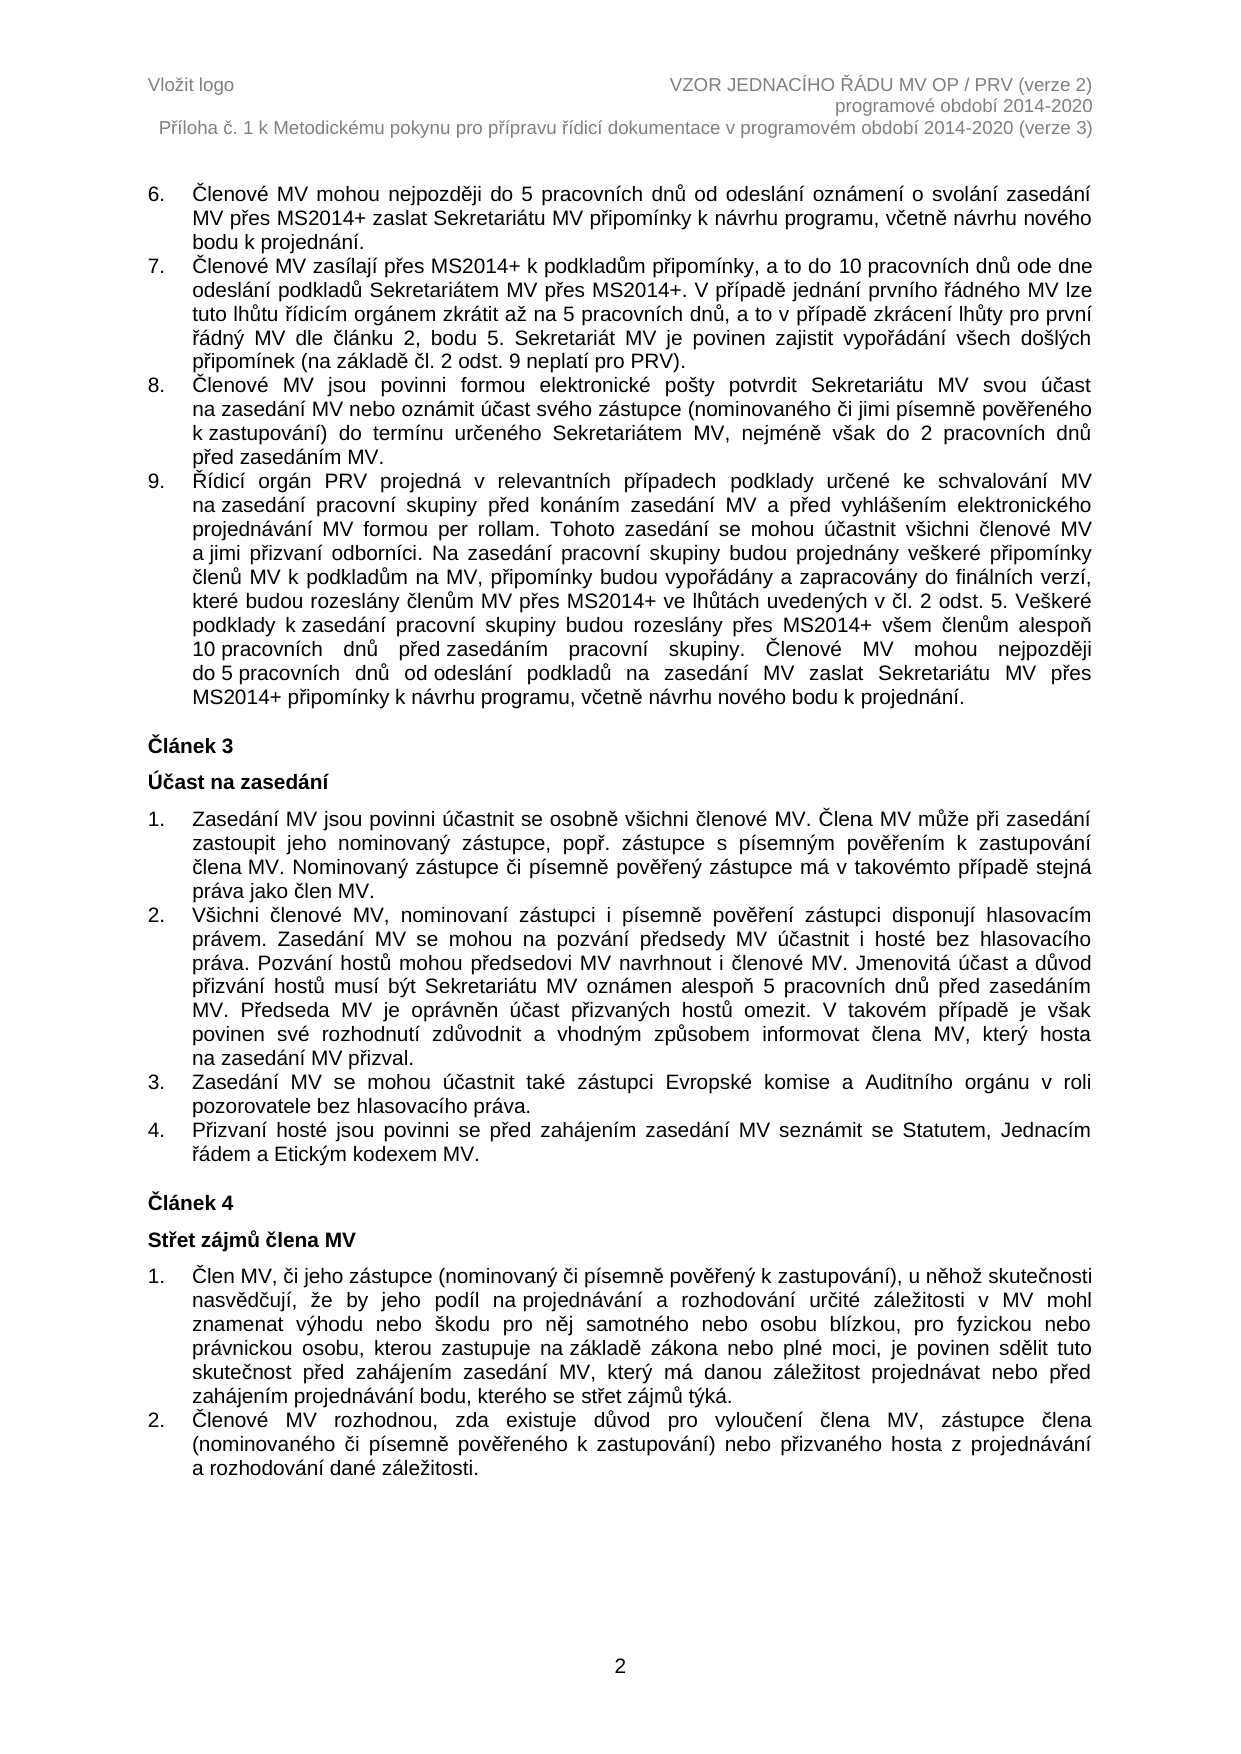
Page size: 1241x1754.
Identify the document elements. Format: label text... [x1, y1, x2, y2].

list Člen MV, či jeho zástupce (nominovaný či písemně pověřený k zastupování), u něhož skutečnosti nasvědčují, že by jeho podíl na projednávání a rozhodování určité záležitosti v MV mohl znamenat výhodu nebo škodu pro něj samotného nebo osobu blízkou, pro fyzickou nebo právnickou osobu, kterou zastupuje na základě zákona nebo plné moci, je povinen sdělit tuto skutečnost před zahájením zasedání MV, který má danou záležitost projednávat nebo před zahájením projednávání bodu, kterého se střet zájmů týká. [148, 1264, 1093, 1408]
text Článek 4 [148, 1191, 1093, 1215]
text Střet zájmů člena MV [148, 1227, 1093, 1251]
list Členové MV mohou nejpozději do 5 pracovních dnů od odeslání oznámení o svolání zasedání MV přes MS2014+ zaslat Sekretariátu MV připomínky k návrhu programu, včetně návrhu nového bodu k projednání. [148, 182, 1093, 253]
list Přizvaní hosté jsou povinni se před zahájením zasedání MV seznámit se Statutem, Jednacím řádem a Etickým kodexem MV. [148, 1118, 1093, 1166]
text Článek 3 [148, 734, 1093, 758]
list Členové MV zasílají přes MS2014+ k podkladům připomínky, a to do 10 pracovních dnů ode dne odeslání podkladů Sekretariátem MV přes MS2014+. V případě jednání prvního řádného MV lze tuto lhůtu řídicím orgánem zkrátit až na 5 pracovních dnů, a to v případě zkrácení lhůty pro první řádný MV dle článku 2, bodu 5. Sekretariát MV je povinen zajistit vypořádání všech došlých připomínek (na základě čl. 2 odst. 9 neplatí pro PRV). [148, 253, 1093, 373]
list Řídicí orgán PRV projedná v relevantních případech podklady určené ke schvalování MV na zasedání pracovní skupiny před konáním zasedání MV a před vyhlášením elektronického projednávání MV formou per rollam. Tohoto zasedání se mohou účastnit všichni členové MV a jimi přizvaní odborníci. Na zasedání pracovní skupiny budou projednány veškeré připomínky členů MV k podkladům na MV, připomínky budou vypořádány a zapracovány do finálních verzí, které budou rozeslány členům MV přes MS2014+ ve lhůtách uvedených v čl. 2 odst. 5. Veškeré podklady k zasedání pracovní skupiny budou rozeslány přes MS2014+ všem členům alespoň 10 pracovních dnů před zasedáním pracovní skupiny. Členové MV mohou nejpozději do 5 pracovních dnů od odeslání podkladů na zasedání MV zaslat Sekretariátu MV přes MS2014+ připomínky k návrhu programu, včetně návrhu nového bodu k projednání. [148, 469, 1093, 709]
list Členové MV jsou povinni formou elektronické pošty potvrdit Sekretariátu MV svou účast na zasedání MV nebo oznámit účast svého zástupce (nominovaného či jimi písemně pověřeného k zastupování) do termínu určeného Sekretariátem MV, nejméně však do 2 pracovních dnů před zasedáním MV. [148, 373, 1093, 469]
text Účast na zasedání [148, 770, 1093, 794]
list Všichni členové MV, nominovaní zástupci i písemně pověření zástupci disponují hlasovacím právem. Zasedání MV se mohou na pozvání předsedy MV účastnit i hosté bez hlasovacího práva. Pozvání hostů mohou předsedovi MV navrhnout i členové MV. Jmenovitá účast a důvod přizvání hostů musí být Sekretariátu MV oznámen alespoň 5 pracovních dnů před zasedáním MV. Předseda MV je oprávněn účast přizvaných hostů omezit. V takovém případě je však povinen své rozhodnutí zdůvodnit a vhodným způsobem informovat člena MV, který hosta na zasedání MV přizval. [148, 902, 1093, 1070]
list Zasedání MV se mohou účastnit také zástupci Evropské komise a Auditního orgánu v roli pozorovatele bez hlasovacího práva. [148, 1070, 1093, 1118]
list Členové MV rozhodnou, zda existuje důvod pro vyloučení člena MV, zástupce člena (nominovaného či písemně pověřeného k zastupování) nebo přizvaného hosta z projednávání a rozhodování dané záležitosti. [148, 1408, 1093, 1479]
list Zasedání MV jsou povinni účastnit se osobně všichni členové MV. Člena MV může při zasedání zastoupit jeho nominovaný zástupce, popř. zástupce s písemným pověřením k zastupování člena MV. Nominovaný zástupce či písemně pověřený zástupce má v takovémto případě stejná práva jako člen MV. [148, 807, 1093, 902]
